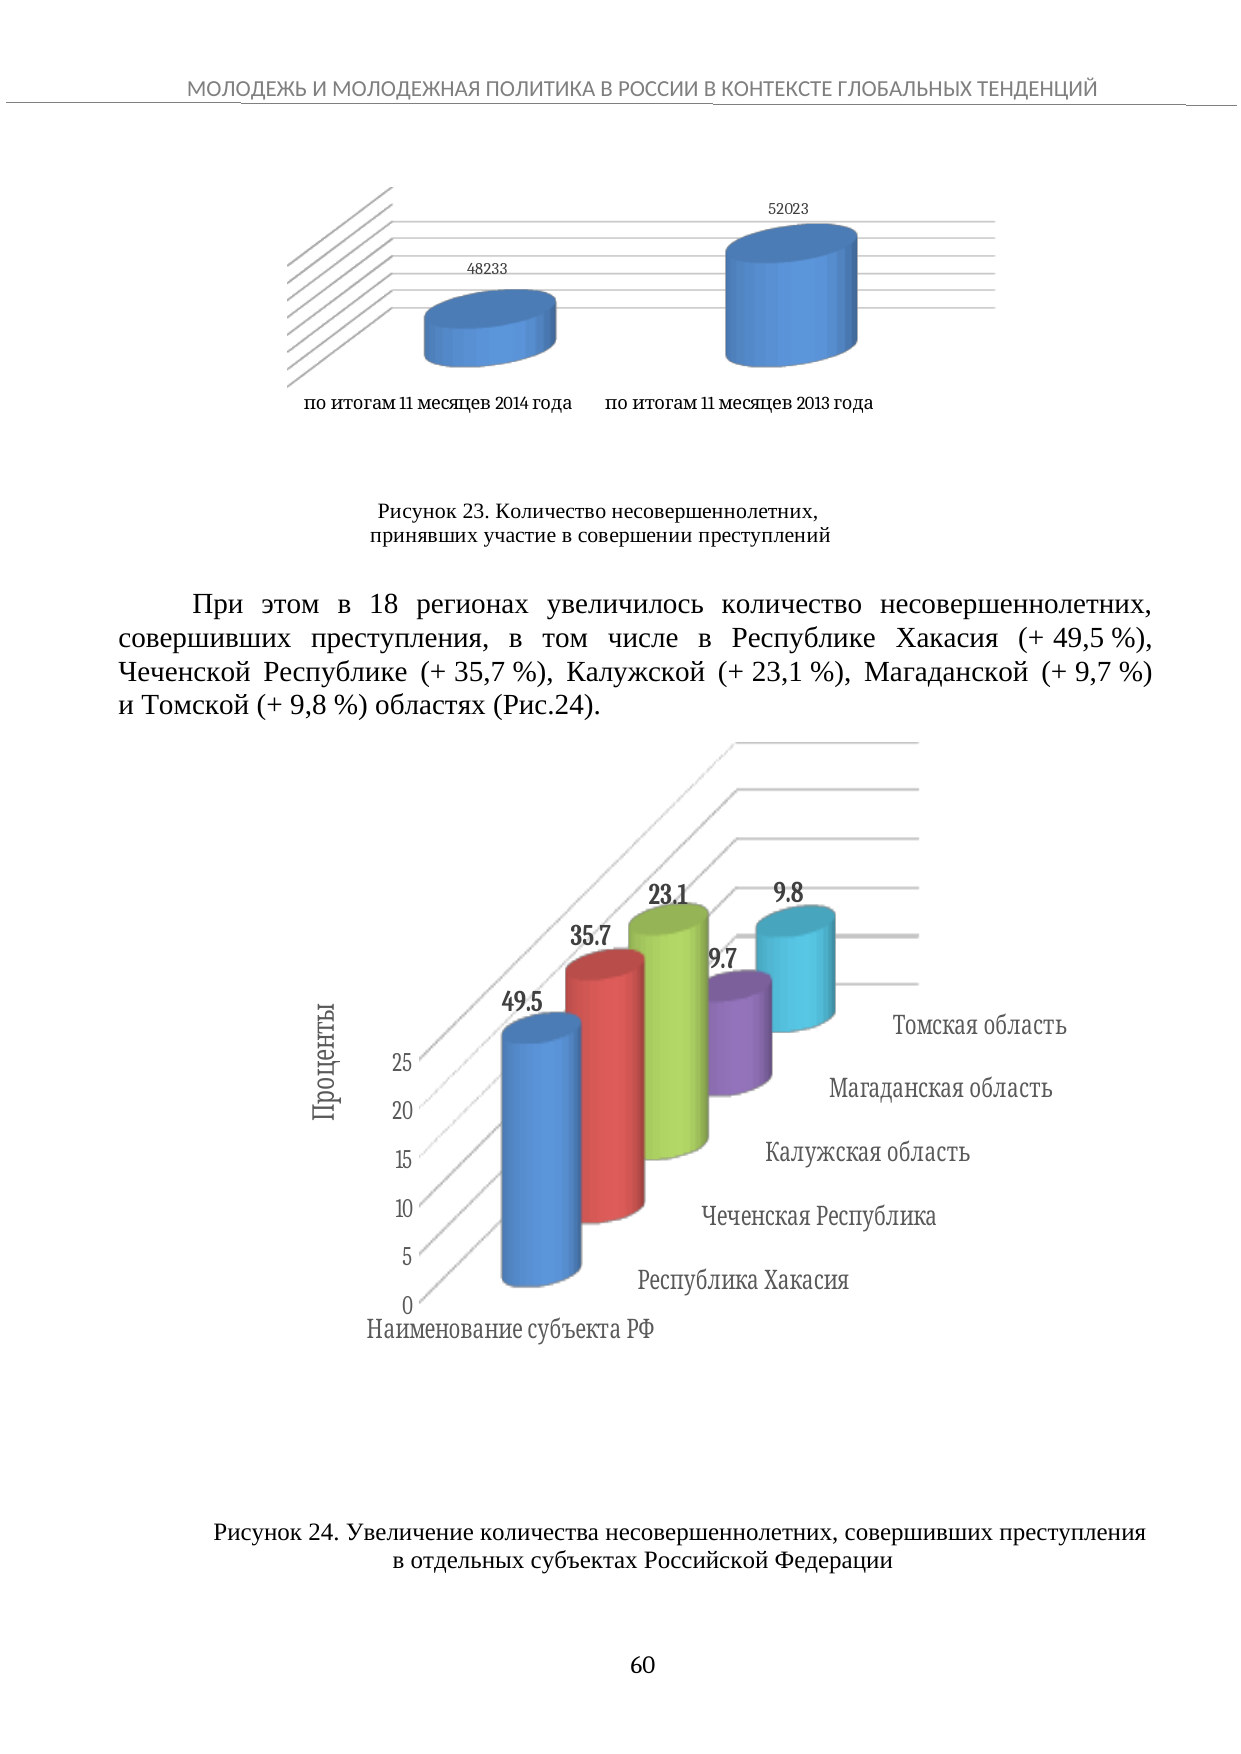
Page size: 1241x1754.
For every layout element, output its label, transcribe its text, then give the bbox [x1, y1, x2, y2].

text Рисунок 24. Увеличение количества несовершеннолетних, совершивших преступления в отдельных субъектах Российской Федерации [133, 1517, 1152, 1574]
text При этом в 18 регионах увеличилось количество несовершеннолетних, совершивших преступления, в том числе в Республике Хакасия (+ 49,5 %), Чеченской Республике (+ 35,7 %), Калужской (+ 23,1 %), Магаданской (+ 9,7 %) и Томской (+ 9,8 %) областях (Рис.24). [118, 587, 1152, 721]
